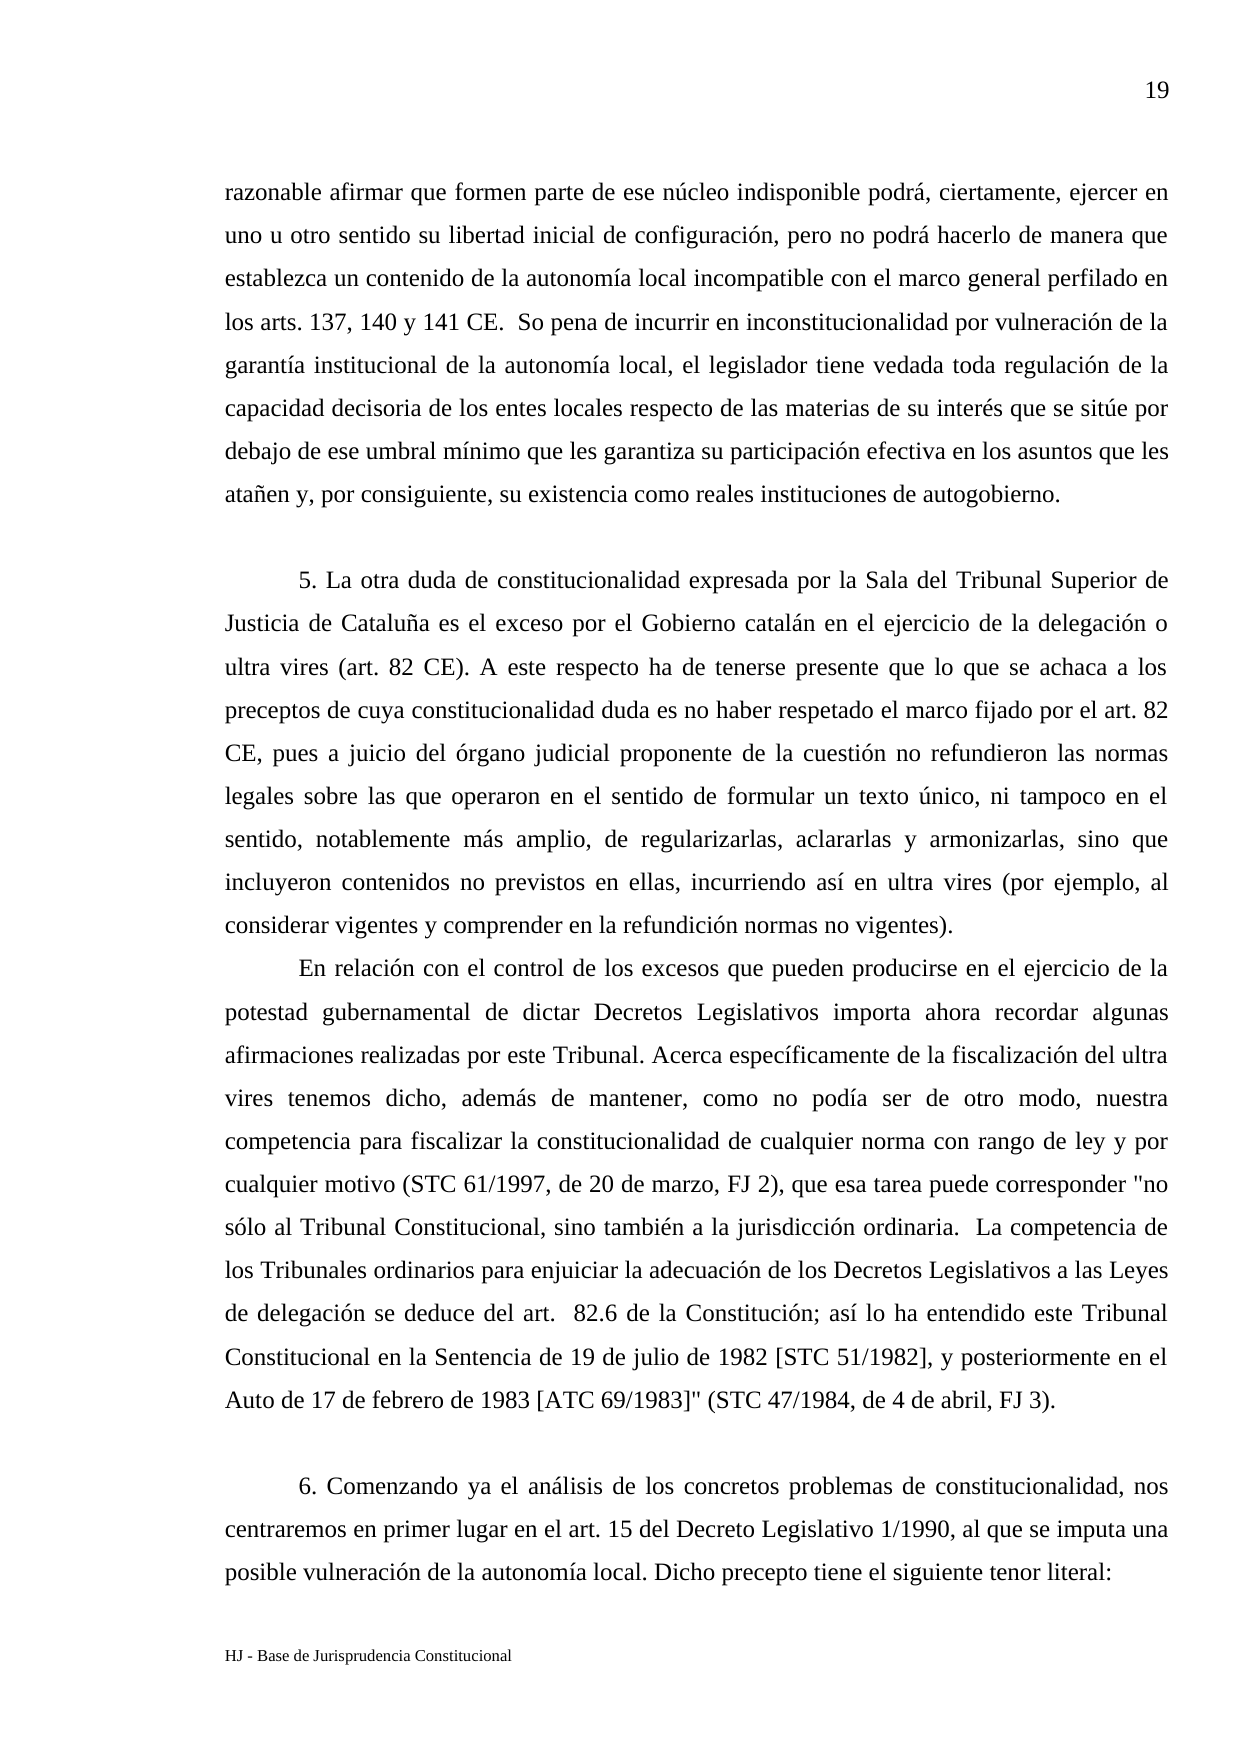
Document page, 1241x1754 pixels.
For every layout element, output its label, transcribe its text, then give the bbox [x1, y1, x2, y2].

text En relación con el control de los excesos que pueden producirse en el ejercicio de la potestad gubernamental de dictar Decretos Legislativos importa ahora recordar algunas afirmaciones realizadas por este Tribunal. Acerca específicamente de la fiscalización del ultra vires tenemos dicho, además de mantener, como no podía ser de otro modo, nuestra competencia para fiscalizar la constitucionalidad de cualquier norma con rango de ley y por cualquier motivo (STC 61/1997, de 20 de marzo, FJ 2), que esa tarea puede corresponder "no sólo al Tribunal Constitucional, sino también a la jurisdicción ordinaria. La competencia de los Tribunales ordinarios para enjuiciar la adecuación de los Decretos Legislativos a las Leyes de delegación se deduce del art. 82.6 de la Constitución; así lo ha entendido este Tribunal Constitucional en la Sentencia de 19 de julio de 1982 [STC 51/1982], y posteriormente en el Auto de 17 de febrero de 1983 [ATC 69/1983]" (STC 47/1984, de 4 de abril, FJ 3). [224, 953, 1169, 1413]
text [224, 177, 1169, 508]
text 6. Comenzando ya el análisis de los concretos problemas de constitucionalidad, nos centraremos en primer lugar en el art. 15 del Decreto Legislativo 1/1990, al que se imputa una posible vulneración de la autonomía local. Dicho precepto tiene el siguiente tenor literal: [224, 1471, 1169, 1586]
text 5. La otra duda de constitucionalidad expresada por la Sala del Tribunal Superior de Justicia de Cataluña es el exceso por el Gobierno catalán en el ejercicio de la delegación o ultra vires (art. 82 CE). A este respecto ha de tenerse presente que lo que se achaca a los preceptos de cuya constitucionalidad duda es no haber respetado el marco fijado por el art. 82 CE, pues a juicio del órgano judicial proponente de la cuestión no refundieron las normas legales sobre las que operaron en el sentido de formular un texto único, ni tampoco en el sentido, notablemente más amplio, de regularizarlas, aclararlas y armonizarlas, sino que incluyeron contenidos no previstos en ellas, incurriendo así en ultra vires (por ejemplo, al considerar vigentes y comprender en la refundición normas no vigentes). [224, 565, 1169, 939]
